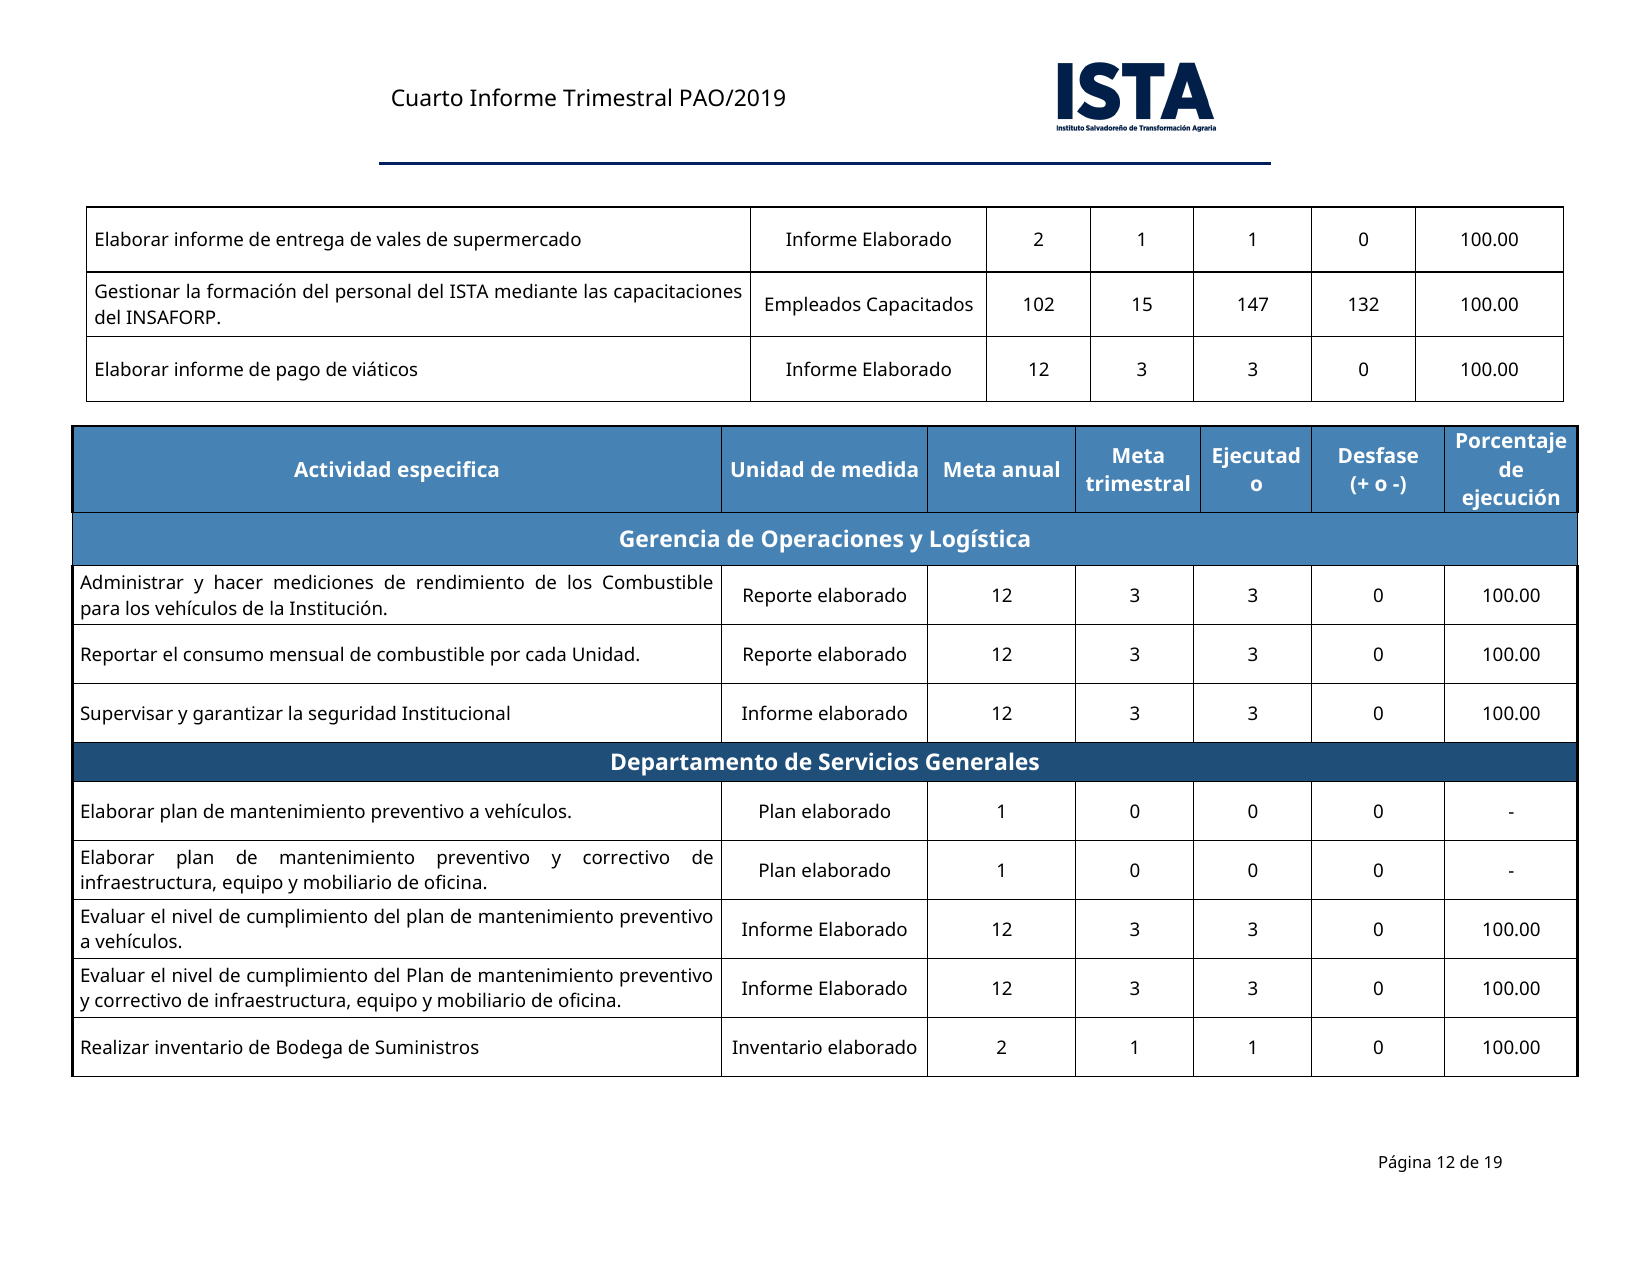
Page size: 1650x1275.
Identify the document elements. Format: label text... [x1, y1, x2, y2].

table_cell 0 [1312, 208, 1415, 271]
table_cell 100.00 [1445, 1018, 1576, 1076]
table_cell 12 [987, 337, 1090, 401]
table_cell Empleados Capacitados [751, 273, 986, 336]
table_cell 3 [1194, 337, 1311, 401]
table_cell 0 [1312, 900, 1444, 958]
table_cell 100.00 [1416, 208, 1563, 271]
table_cell 3 [1076, 684, 1193, 742]
table_cell 12 [928, 900, 1075, 958]
table_cell 1 [1194, 1018, 1311, 1076]
table_cell Informe Elaborado [751, 337, 986, 401]
table_cell 3 [1194, 625, 1311, 683]
table_cell Elaborar plan de mantenimiento preventivo y correctivo de infraestructura, equipo y mobiliario de oficina. [74, 841, 721, 899]
table_cell 3 [1076, 625, 1193, 683]
table_cell 0 [1312, 959, 1444, 1017]
table_cell 0 [1076, 841, 1193, 899]
table_cell Reporte elaborado [722, 566, 927, 624]
table_cell 0 [1194, 841, 1311, 899]
table_cell 0 [1312, 841, 1444, 899]
table_cell 1 [1076, 1018, 1193, 1076]
table_cell Realizar inventario de Bodega de Suministros [74, 1018, 721, 1076]
table_cell 3 [1091, 337, 1193, 401]
table_cell Informe Elaborado [722, 959, 927, 1017]
table_cell 3 [1076, 900, 1193, 958]
table_cell Elaborar informe de pago de viáticos [87, 337, 750, 401]
table_cell 102 [987, 273, 1090, 336]
table_cell 3 [1076, 566, 1193, 624]
table_cell Evaluar el nivel de cumplimiento del Plan de mantenimiento preventivo y correctivo de infraestructura, equipo y mobiliario de oficina. [74, 959, 721, 1017]
table_header Unidad de medida [722, 427, 927, 512]
table_cell Elaborar informe de entrega de vales de supermercado [87, 208, 750, 271]
table_cell 147 [1194, 273, 1311, 336]
table_cell Plan elaborado [722, 782, 927, 840]
table_cell Informe Elaborado [722, 900, 927, 958]
table_cell 0 [1312, 684, 1444, 742]
table_cell Informe elaborado [722, 684, 927, 742]
table_cell - [1445, 841, 1576, 899]
table_cell 0 [1312, 1018, 1444, 1076]
table_cell 3 [1076, 959, 1193, 1017]
table_cell Inventario elaborado [722, 1018, 927, 1076]
table_cell 12 [928, 684, 1075, 742]
table_cell Administrar y hacer mediciones de rendimiento de los Combustible para los vehículos de la Institución. [74, 566, 721, 624]
table_header Ejecutado [1201, 427, 1311, 512]
table_cell Reporte elaborado [722, 625, 927, 683]
table_cell Reportar el consumo mensual de combustible por cada Unidad. [74, 625, 721, 683]
table_cell 100.00 [1416, 273, 1563, 336]
table_cell 1 [1091, 208, 1193, 271]
table_header Desfase (+ o -) [1312, 427, 1444, 512]
table_cell 1 [928, 841, 1075, 899]
table_cell 100.00 [1445, 566, 1576, 624]
table_cell Elaborar plan de mantenimiento preventivo a vehículos. [74, 782, 721, 840]
table_header Porcentaje de ejecución [1445, 427, 1576, 512]
table_cell 100.00 [1445, 625, 1576, 683]
table_cell 0 [1076, 782, 1193, 840]
table_cell Evaluar el nivel de cumplimiento del plan de mantenimiento preventivo a vehículos. [74, 900, 721, 958]
table_cell 0 [1312, 566, 1444, 624]
table_header Meta anual [928, 427, 1075, 512]
table_cell Informe Elaborado [751, 208, 986, 271]
table_cell 100.00 [1445, 900, 1576, 958]
table_cell 3 [1194, 959, 1311, 1017]
table_cell 12 [928, 625, 1075, 683]
table_cell 2 [987, 208, 1090, 271]
table_cell 3 [1194, 566, 1311, 624]
table_cell 100.00 [1445, 684, 1576, 742]
table_cell 3 [1194, 900, 1311, 958]
table_cell Gerencia de Operaciones y Logística [73, 513, 1577, 565]
table_cell 2 [928, 1018, 1075, 1076]
table_cell - [1445, 782, 1576, 840]
table_cell 132 [1312, 273, 1415, 336]
table_cell 12 [928, 959, 1075, 1017]
table_cell 12 [928, 566, 1075, 624]
table_header Meta trimestral [1076, 427, 1200, 512]
table_cell Gestionar la formación del personal del ISTA mediante las capacitaciones del INSAFORP. [87, 273, 750, 336]
table_cell 0 [1312, 625, 1444, 683]
table_cell 100.00 [1416, 337, 1563, 401]
table_cell 1 [1194, 208, 1311, 271]
table_cell Plan elaborado [722, 841, 927, 899]
table_cell 15 [1091, 273, 1193, 336]
table_cell 0 [1312, 782, 1444, 840]
table_header Actividad especifica [74, 427, 721, 512]
table_cell 0 [1194, 782, 1311, 840]
table_cell 1 [928, 782, 1075, 840]
table_cell 100.00 [1445, 959, 1576, 1017]
table_cell 0 [1312, 337, 1415, 401]
table_cell 3 [1194, 684, 1311, 742]
table_cell Departamento de Servicios Generales [74, 743, 1576, 781]
picture [1052, 59, 1221, 136]
table_cell Supervisar y garantizar la seguridad Institucional [74, 684, 721, 742]
